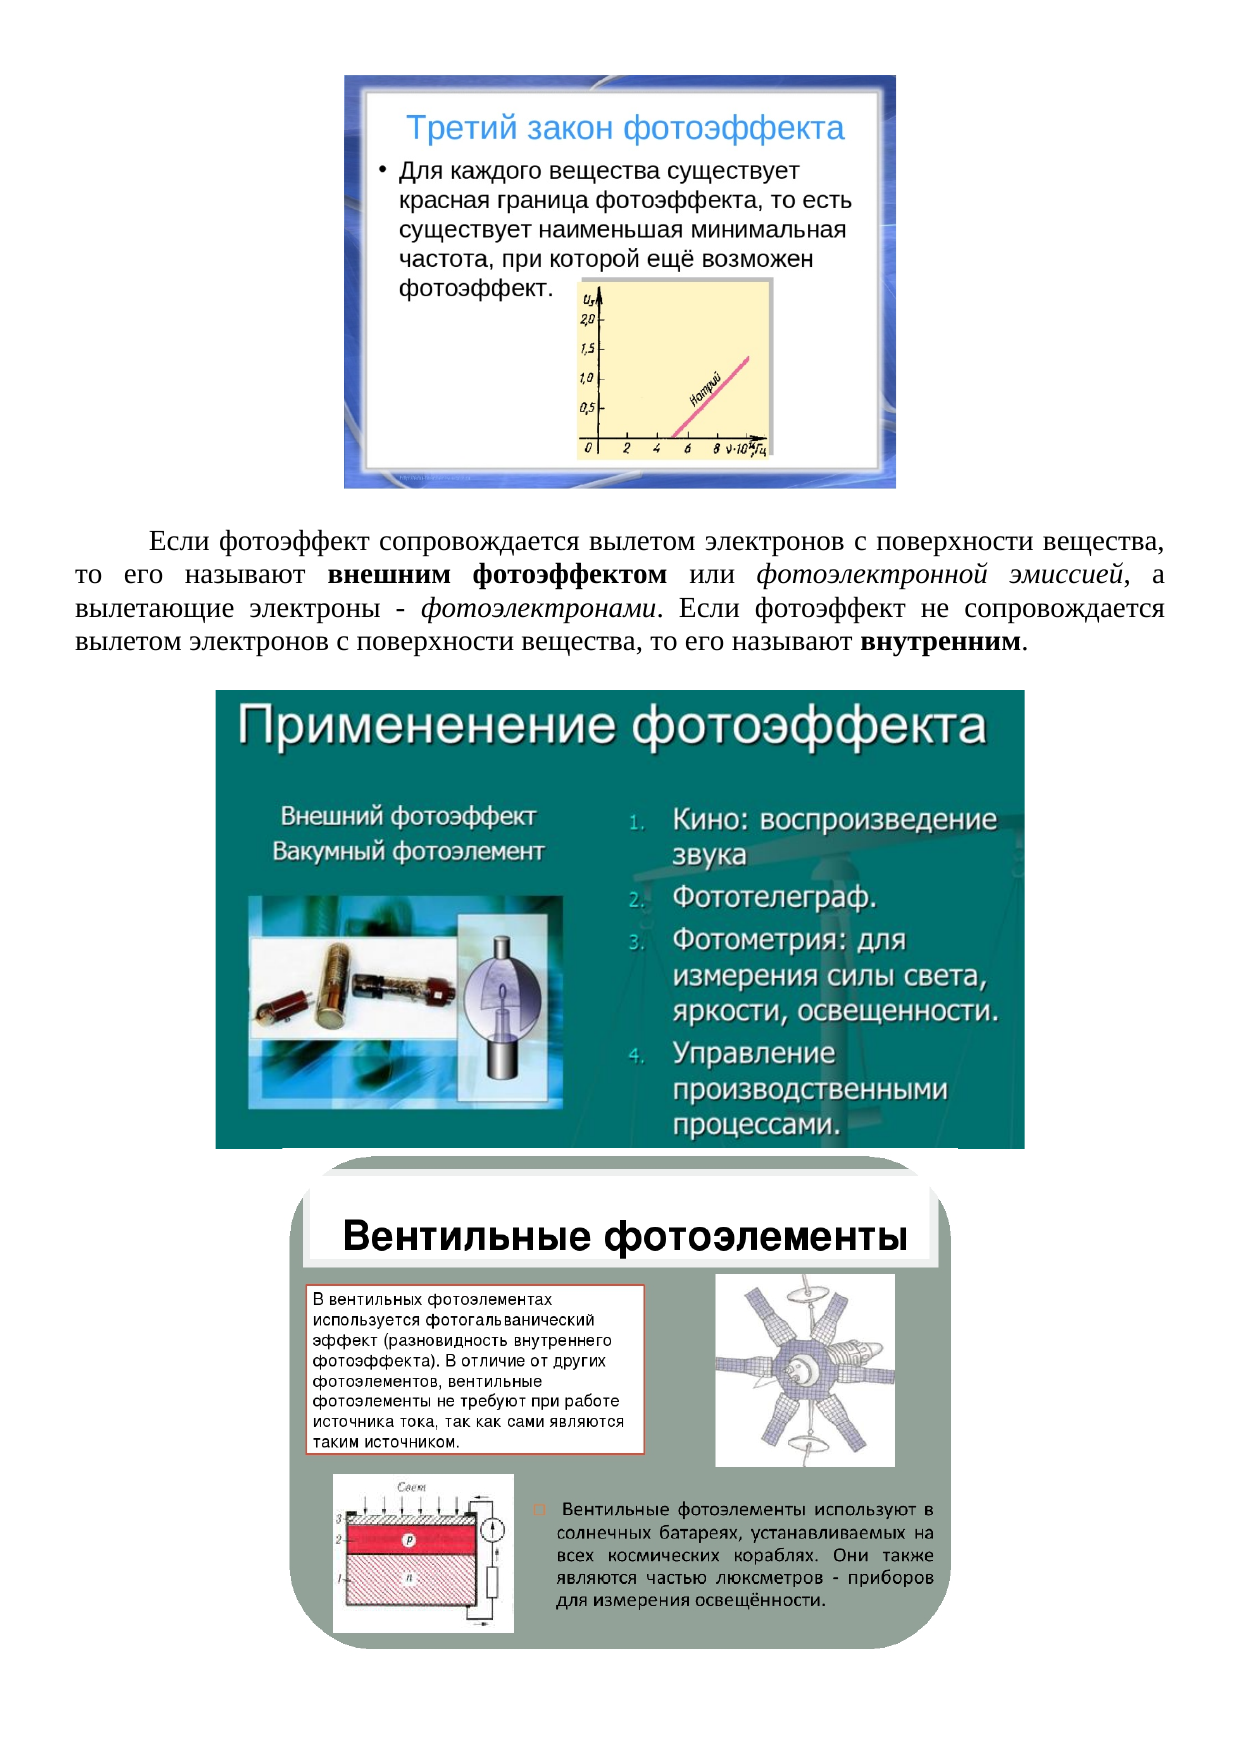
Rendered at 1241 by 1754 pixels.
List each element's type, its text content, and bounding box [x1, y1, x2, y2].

picture [215, 690, 1025, 1656]
picture [344, 75, 897, 489]
text Если фотоэффект сопровождается вылетом электронов с поверхности вещества, то его называют внешним фотоэффектом или фотоэлектронной эмиссией, а вылетающие электроны - фотоэлектронами. Если фотоэффект не сопровождается вылетом электронов с поверхности вещества, то его называют внутренним. [75, 523, 1165, 657]
